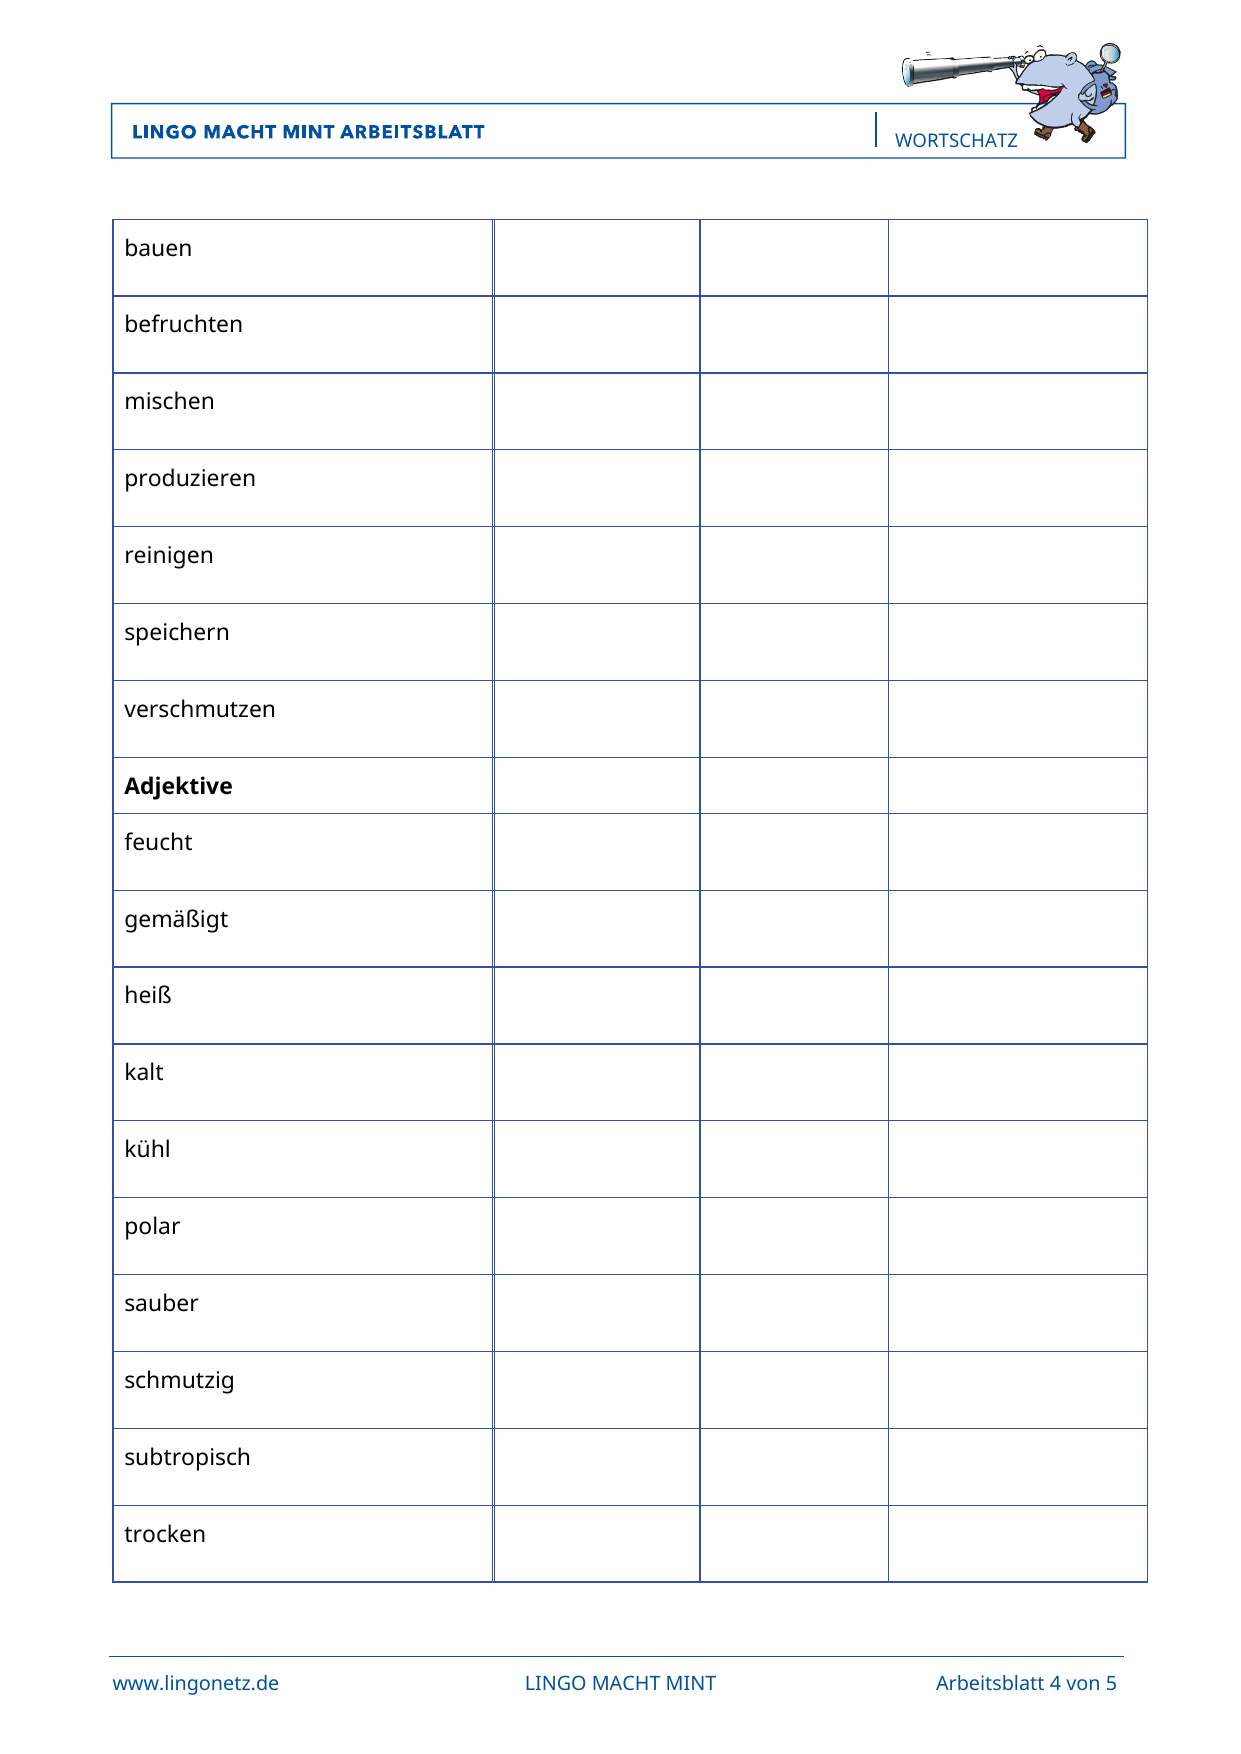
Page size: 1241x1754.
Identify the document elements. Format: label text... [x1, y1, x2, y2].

table_cell sauber [114, 1275, 492, 1351]
table_cell [701, 1045, 888, 1120]
table_cell [889, 1506, 1147, 1581]
table_cell [889, 1045, 1147, 1120]
table_cell [701, 297, 888, 372]
table_cell [889, 297, 1147, 372]
table_cell [495, 220, 699, 295]
table_cell [701, 814, 888, 889]
table_cell [701, 681, 888, 757]
table_cell verschmutzen [114, 681, 492, 757]
table_cell polar [114, 1198, 492, 1274]
table_cell [701, 220, 888, 295]
table_cell subtropisch [114, 1429, 492, 1504]
table_cell [495, 681, 699, 757]
table_cell [889, 450, 1147, 526]
table_cell reinigen [114, 527, 492, 603]
table_cell [889, 681, 1147, 757]
table_cell [701, 1198, 888, 1274]
table_cell [889, 1198, 1147, 1274]
table_cell [889, 1121, 1147, 1197]
table_cell [495, 1275, 699, 1351]
table_cell [701, 891, 888, 966]
table_cell schmutzig [114, 1352, 492, 1428]
table_cell [889, 814, 1147, 889]
table_cell [701, 1352, 888, 1428]
table_cell [495, 374, 699, 449]
table_cell [495, 1198, 699, 1274]
table_cell produzieren [114, 450, 492, 526]
table_cell mischen [114, 374, 492, 449]
table_cell bauen [114, 220, 492, 295]
table_cell [701, 450, 888, 526]
table_cell [701, 604, 888, 680]
table_cell [889, 220, 1147, 295]
table_cell [701, 1121, 888, 1197]
table_cell [495, 968, 699, 1043]
table_cell [701, 968, 888, 1043]
table_cell [495, 1121, 699, 1197]
table_cell [889, 891, 1147, 966]
table_cell heiß [114, 968, 492, 1043]
table_cell [701, 758, 888, 813]
table_cell [495, 604, 699, 680]
table_cell gemäßigt [114, 891, 492, 966]
table_cell [495, 891, 699, 966]
table_cell [495, 758, 699, 813]
table_cell kühl [114, 1121, 492, 1197]
table_cell [495, 527, 699, 603]
table_cell [889, 1352, 1147, 1428]
table_cell [495, 814, 699, 889]
table_cell feucht [114, 814, 492, 889]
table_cell [701, 1275, 888, 1351]
table_cell kalt [114, 1045, 492, 1120]
table_cell [495, 1506, 699, 1581]
table_cell [889, 968, 1147, 1043]
table_cell [889, 374, 1147, 449]
table_cell befruchten [114, 297, 492, 372]
table_cell Adjektive [114, 758, 492, 813]
table_cell [701, 374, 888, 449]
table_cell speichern [114, 604, 492, 680]
table_cell [495, 450, 699, 526]
table_cell [701, 1429, 888, 1504]
table_cell [889, 1429, 1147, 1504]
table_cell [889, 527, 1147, 603]
table_cell [889, 604, 1147, 680]
table_cell [495, 1352, 699, 1428]
table_cell [495, 1429, 699, 1504]
table_cell [495, 297, 699, 372]
table_cell [701, 527, 888, 603]
table_cell [701, 1506, 888, 1581]
table_cell [495, 1045, 699, 1120]
table_cell [889, 1275, 1147, 1351]
table_cell trocken [114, 1506, 492, 1581]
table_cell [889, 758, 1147, 813]
